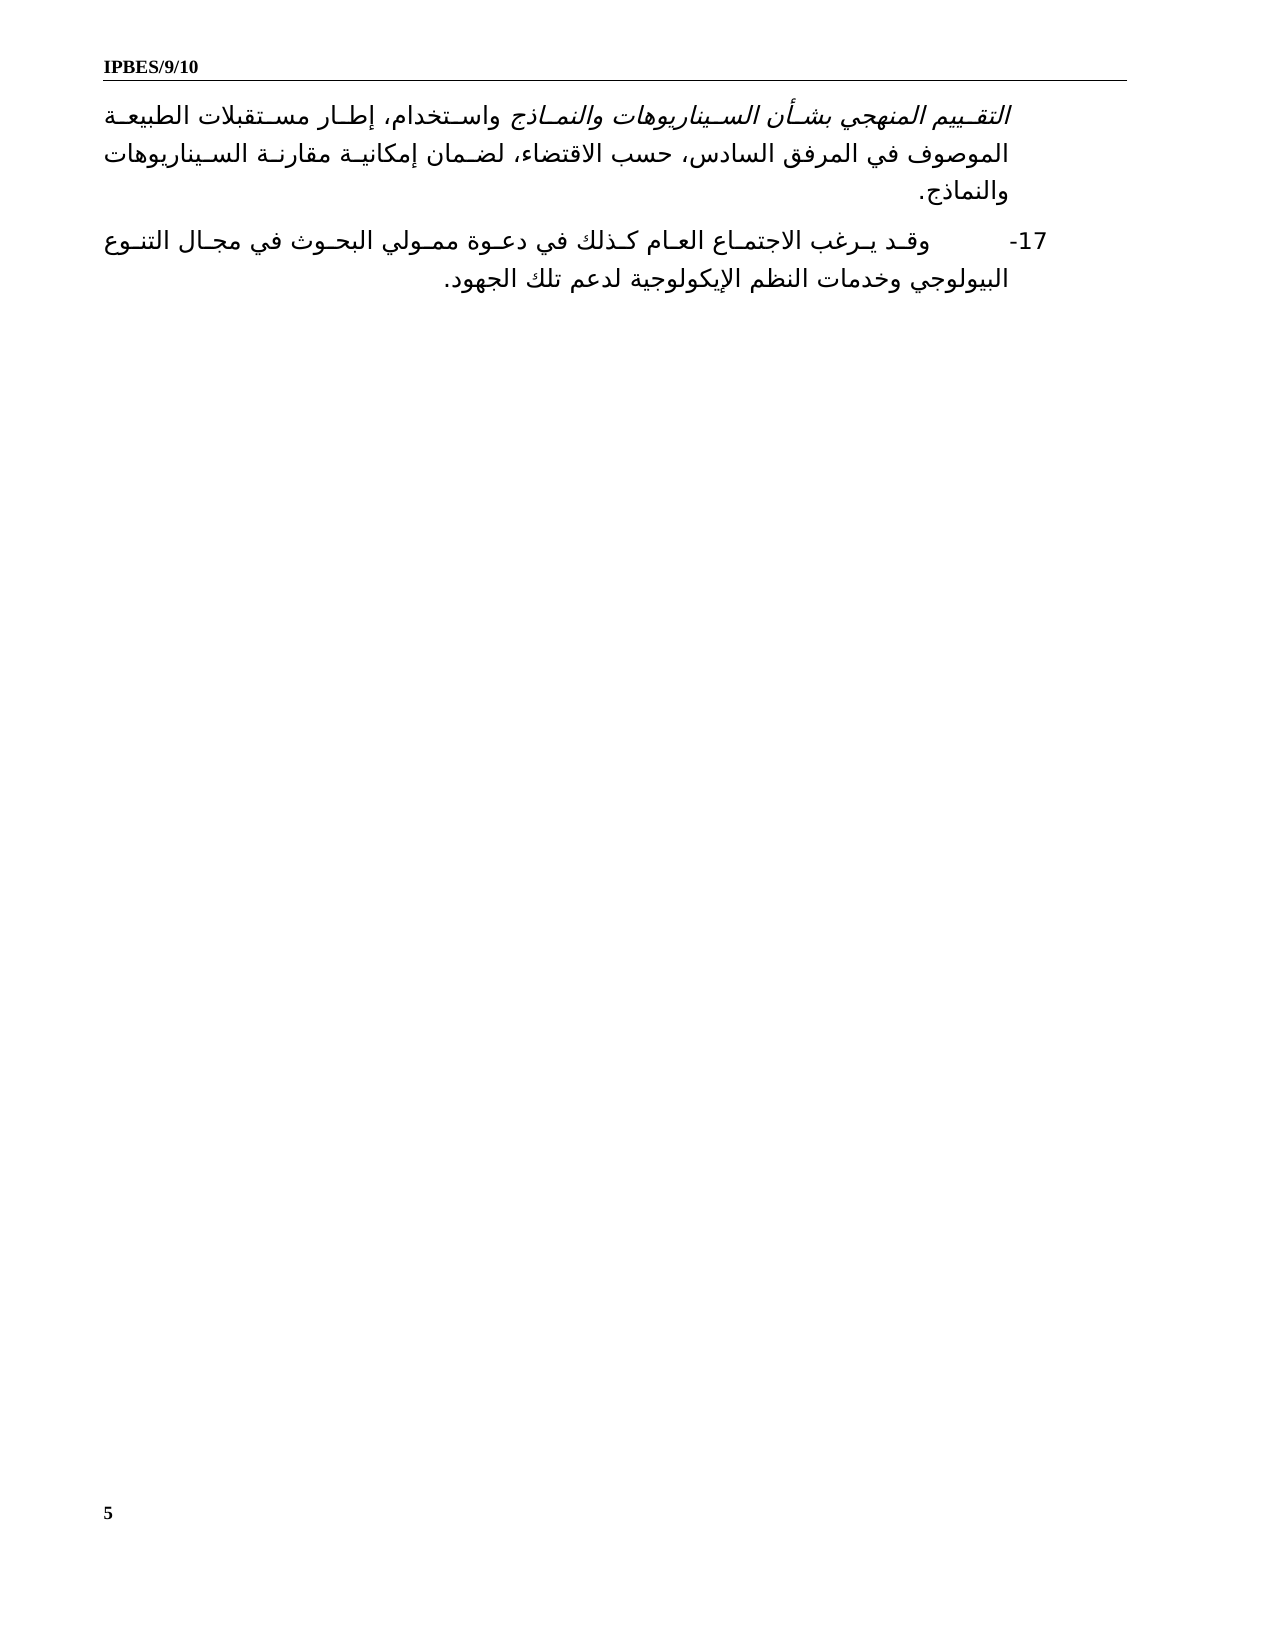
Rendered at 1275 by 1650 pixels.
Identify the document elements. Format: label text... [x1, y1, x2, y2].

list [103, 94, 1009, 207]
list وقد يرغب الاجتماع العام كذلك في دعوة ممولي البحوث في مجال التنوع البيولوجي وخدمات النظم الإيكولوجية لدعم تلك الجهود. [103, 219, 1009, 294]
